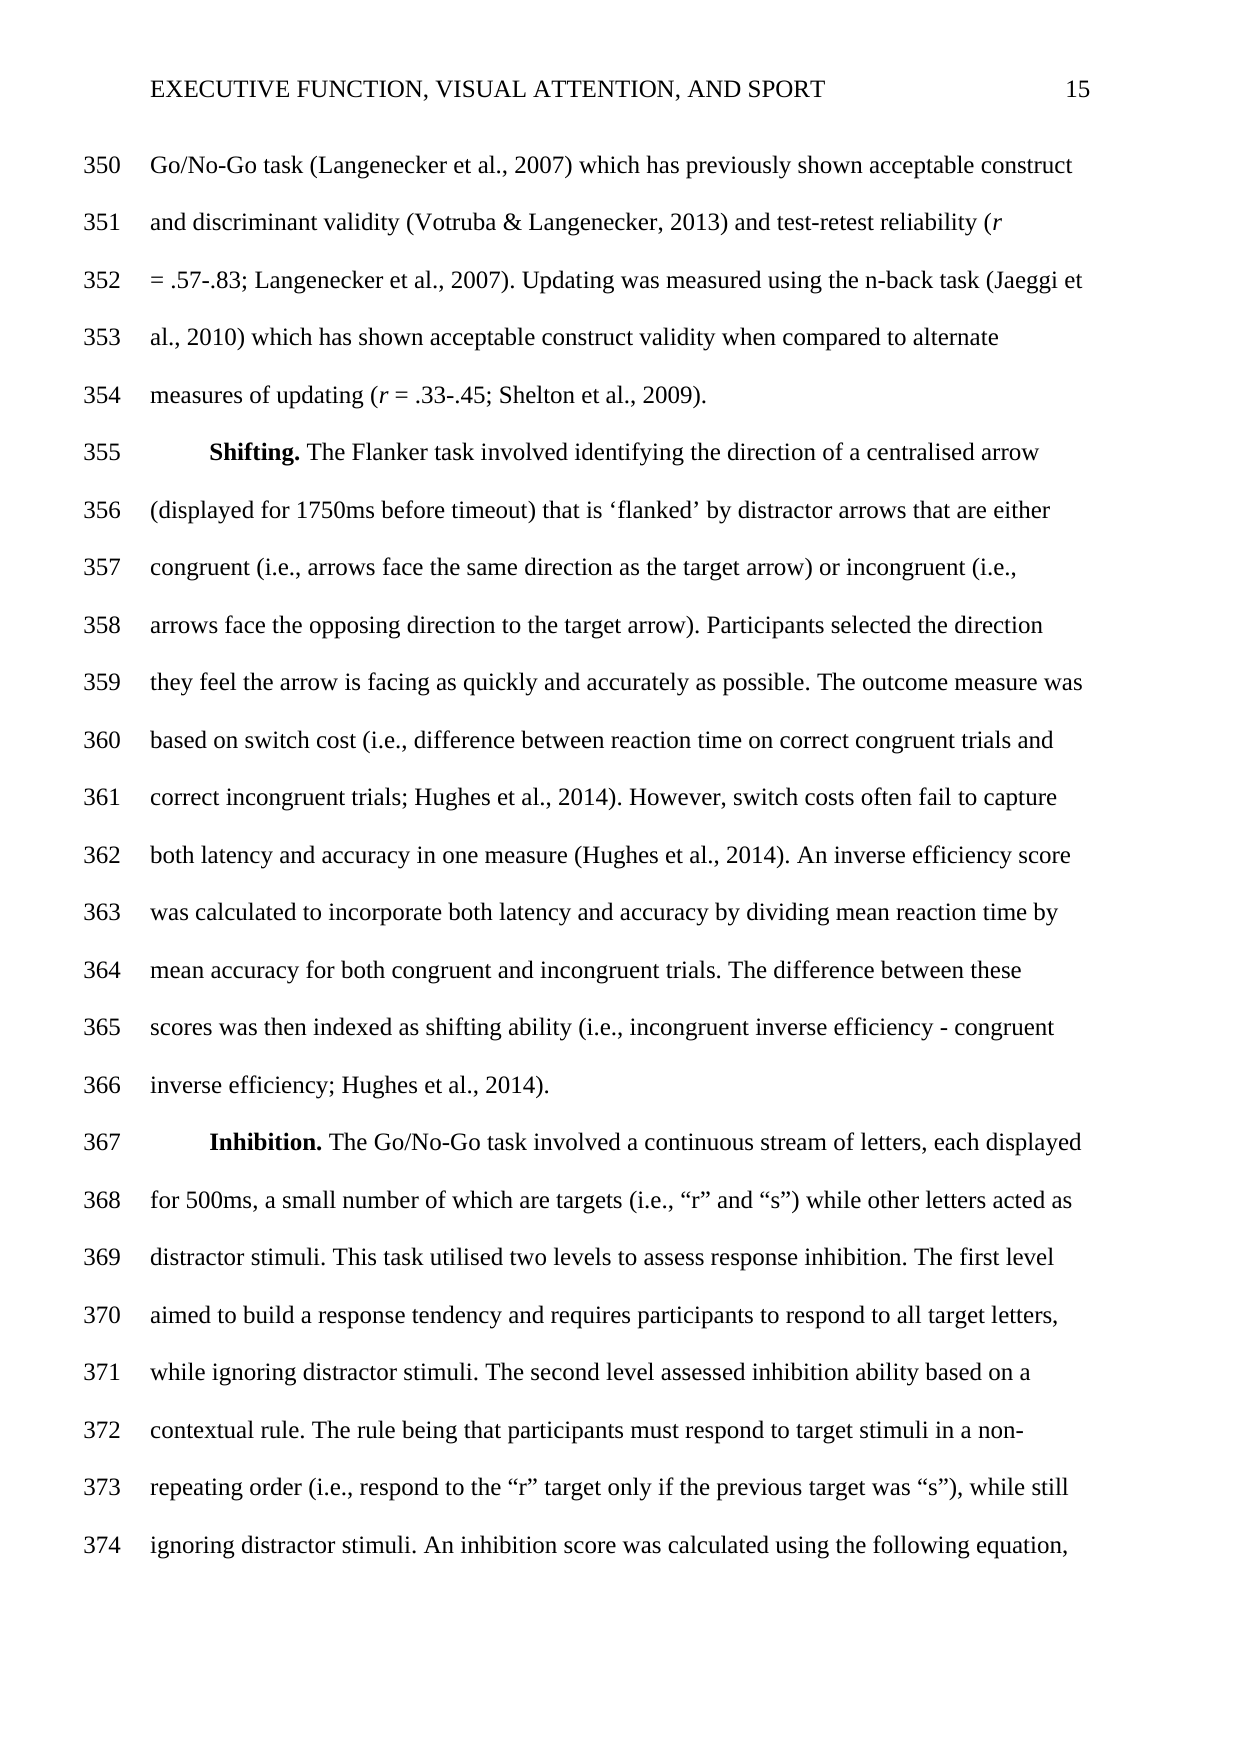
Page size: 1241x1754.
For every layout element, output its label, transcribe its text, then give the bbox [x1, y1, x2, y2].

text Shifting. The Flanker task involved identifying the direction of a centralised arrow (displayed for 1750ms before timeout) that is ‘flanked’ by distractor arrows that are either congruent (i.e., arrows face the same direction as the target arrow) or incongruent (i.e., arrows face the opposing direction to the target arrow). Participants selected the direction they feel the arrow is facing as quickly and accurately as possible. The outcome measure was based on switch cost (i.e., difference between reaction time on correct congruent trials and correct incongruent trials; Hughes et al., 2014). However, switch costs often fail to capture both latency and accuracy in one measure (Hughes et al., 2014). An inverse efficiency score was calculated to incorporate both latency and accuracy by dividing mean reaction time by mean accuracy for both congruent and incongruent trials. The difference between these scores was then indexed as shifting ability (i.e., incongruent inverse efficiency - congruent inverse efficiency; Hughes et al., 2014). [150, 437, 1090, 1099]
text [150, 150, 1090, 409]
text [150, 1127, 1090, 1559]
